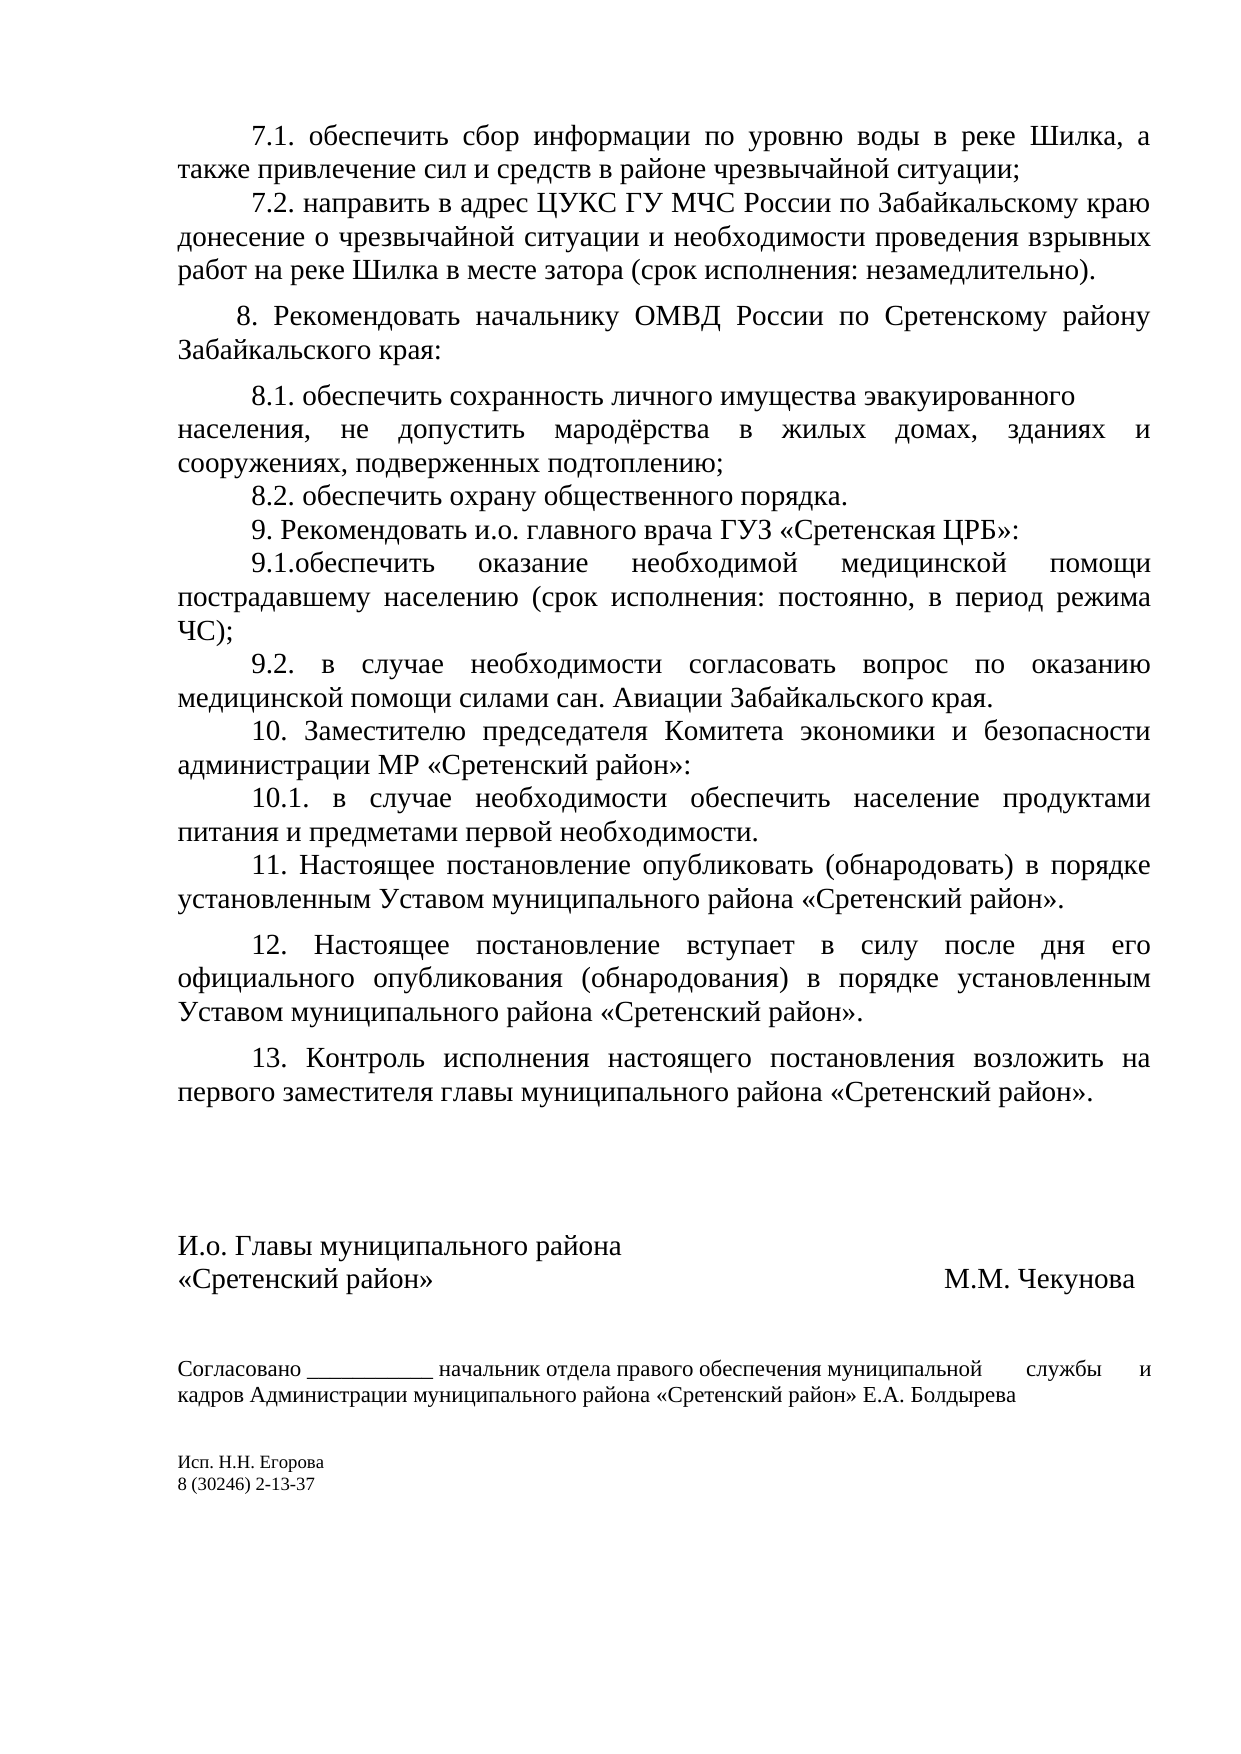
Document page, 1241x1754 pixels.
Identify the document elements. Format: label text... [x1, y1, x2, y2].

text 9.1.обеспечить оказание необходимой медицинской помощи пострадавшему населению (срок исполнения: постоянно, в период режима ЧС); [177, 546, 1152, 646]
text «Сретенский район» М.М. Чекунова [177, 1262, 1152, 1295]
text 11. Настоящее постановление опубликовать (обнародовать) в порядке установленным Уставом муниципального района «Сретенский район». [177, 847, 1152, 914]
text 13. Контроль исполнения настоящего постановления возложить на первого заместителя главы муниципального района «Сретенский район». [177, 1040, 1152, 1107]
text 9.2. в случае необходимости согласовать вопрос по оказанию медицинской помощи силами сан. Авиации Забайкальского края. [177, 646, 1152, 713]
text 7.2. направить в адрес ЦУКС ГУ МЧС России по Забайкальскому краю донесение о чрезвычайной ситуации и необходимости проведения взрывных работ на реке Шилка в месте затора (срок исполнения: незамедлительно). [177, 185, 1152, 286]
text 9. Рекомендовать и.о. главного врача ГУЗ «Сретенская ЦРБ»: [177, 512, 1152, 546]
text 8. Рекомендовать начальнику ОМВД России по Сретенскому району Забайкальского края: [177, 298, 1152, 365]
text 12. Настоящее постановление вступает в силу после дня его официального опубликования (обнародования) в порядке установленным Уставом муниципального района «Сретенский район». [177, 927, 1152, 1028]
text Согласовано ___________ начальник отдела правого обеспечения муниципальной службы и кадров Администрации муниципального района «Сретенский район» Е.А. Болдырева [177, 1355, 1152, 1408]
text населения, не допустить мародёрства в жилых домах, зданиях и сооружениях, подверженных подтоплению; [177, 411, 1152, 478]
text 10. Заместителю председателя Комитета экономики и безопасности администрации МР «Сретенский район»: [177, 713, 1152, 780]
text 8.1. обеспечить сохранность личного имущества эвакуированного [177, 378, 1152, 411]
text 8.2. обеспечить охрану общественного порядка. [177, 478, 1152, 512]
text 7.1. обеспечить сбор информации по уровню воды в реке Шилка, а также привлечение сил и средств в районе чрезвычайной ситуации; [177, 118, 1152, 185]
text Исп. Н.Н. Егорова [177, 1451, 1152, 1472]
text 10.1. в случае необходимости обеспечить население продуктами питания и предметами первой необходимости. [177, 780, 1152, 847]
text И.о. Главы муниципального района [177, 1228, 1152, 1262]
text 8 (30246) 2-13-37 [177, 1472, 1152, 1494]
